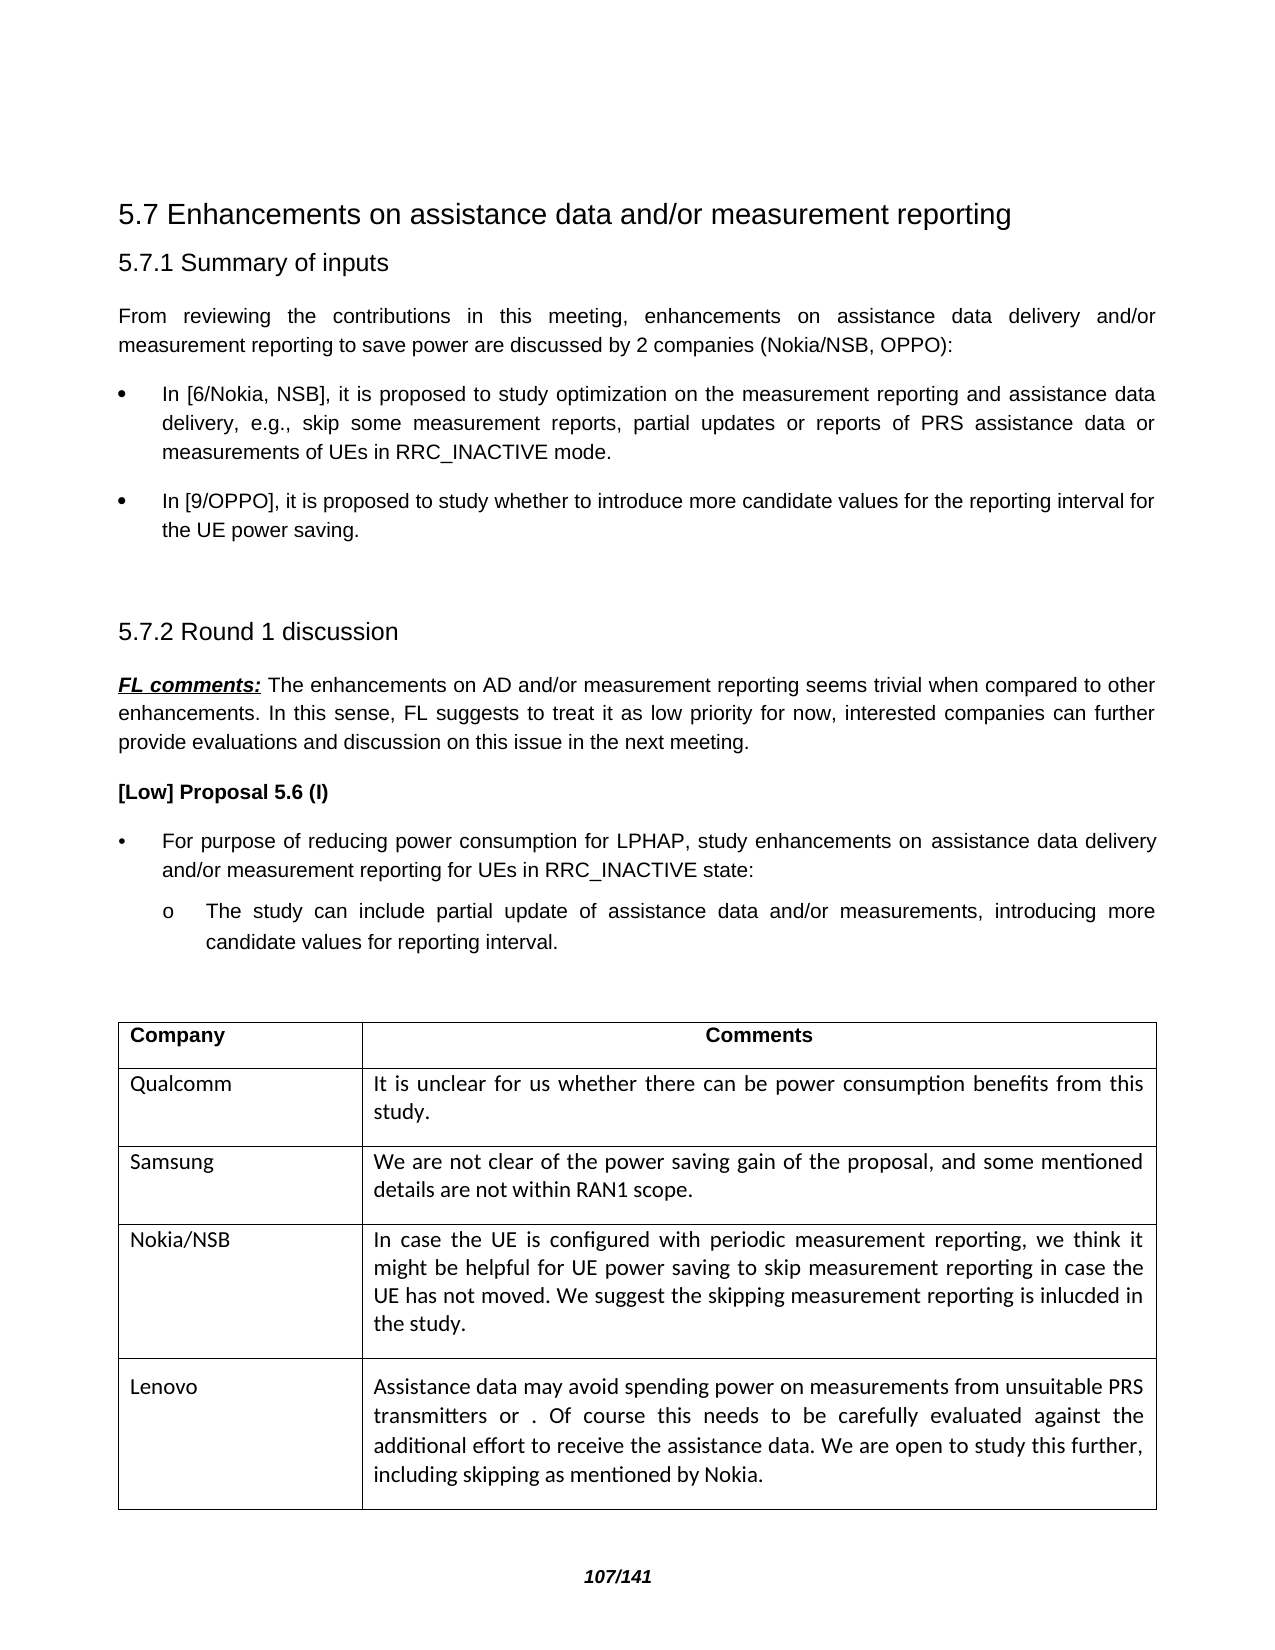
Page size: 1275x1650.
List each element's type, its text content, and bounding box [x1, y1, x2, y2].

list The study can include partial update of assistance data and/or measurements, introducing more candidate values for reporting interval. [162, 899, 1157, 954]
list For purpose of reducing power consumption for LPHAP, study enhancements on assistance data delivery and/or measurement reporting for UEs in RRC_INACTIVE state: [118, 829, 1157, 882]
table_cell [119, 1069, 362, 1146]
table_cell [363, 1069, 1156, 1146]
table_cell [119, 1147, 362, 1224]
text [Low] Proposal 5.6 (I) [118, 779, 1157, 803]
text 5.7.1 Summary of inputs [118, 248, 1157, 277]
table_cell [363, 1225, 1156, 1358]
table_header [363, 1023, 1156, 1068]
text 5.7.2 Round 1 discussion [118, 617, 1157, 646]
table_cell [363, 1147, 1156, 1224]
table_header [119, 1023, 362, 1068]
list In [9/OPPO], it is proposed to study whether to introduce more candidate values for the reporting interval for the UE power saving. [118, 489, 1157, 542]
text FL comments: The enhancements on AD and/or measurement reporting seems trivial when compared to other enhancements. In this sense, FL suggests to treat it as low priority for now, interested companies can further provide evaluations and discussion on this issue in the next meeting. [118, 672, 1157, 754]
subtitle 5.7 Enhancements on assistance data and/or measurement reporting [118, 197, 1157, 231]
list In [6/Nokia, NSB], it is proposed to study optimization on the measurement reporting and assistance data delivery, e.g., skip some measurement reports, partial updates or reports of PRS assistance data or measurements of UEs in RRC_INACTIVE mode. [118, 382, 1157, 463]
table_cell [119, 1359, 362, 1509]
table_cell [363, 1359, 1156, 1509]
text From reviewing the contributions in this meeting, enhancements on assistance data delivery and/or measurement reporting to save power are discussed by 2 companies (Nokia/NSB, OPPO): [118, 304, 1157, 356]
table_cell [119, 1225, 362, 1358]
